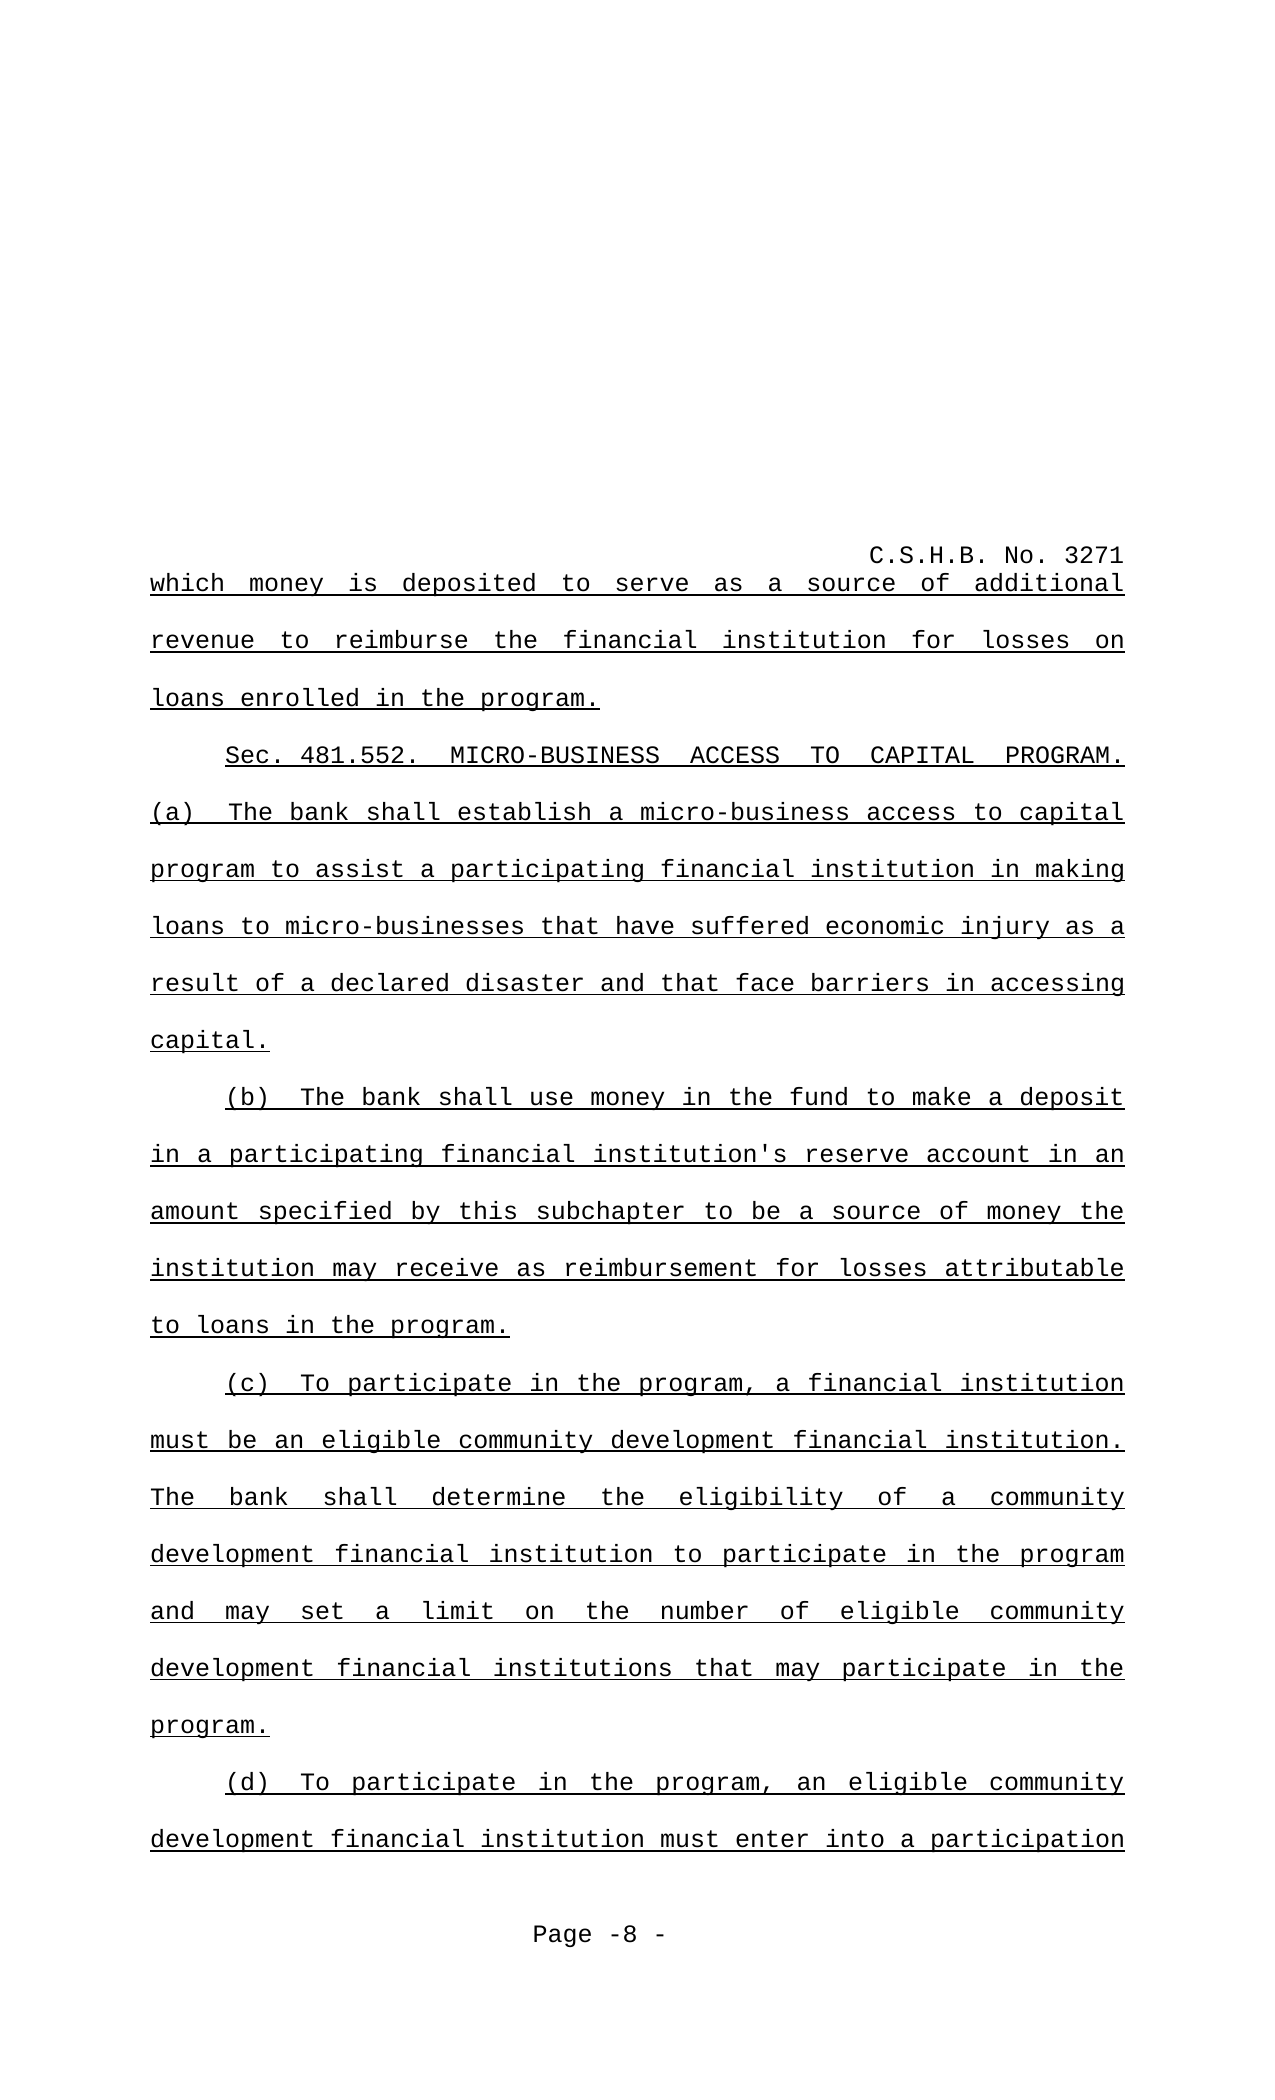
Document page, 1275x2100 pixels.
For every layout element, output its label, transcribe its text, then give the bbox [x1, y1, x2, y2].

text (c) To participate in the program, a financial institution must be an eligible community development financial institution. The bank shall determine the eligibility of a community development financial institution to participate in the program and may set a limit on the number of eligible community development financial institutions that may participate in the program. [150, 1370, 1125, 1450]
text (b) The bank shall use money in the fund to make a deposit in a participating financial institution's reserve account in an amount specified by this subchapter to be a source of money the institution may receive as reimbursement for losses attributable to loans in the program. [150, 1167, 1125, 1222]
text Sec. 481.552. MICRO-BUSINESS ACCESS TO CAPITAL PROGRAM. (a) The bank shall establish a micro-business access to capital program to assist a participating financial institution in making loans to micro-businesses that have suffered economic injury as a result of a declared disaster and that face barriers in accessing capital. [150, 995, 1125, 1056]
text (b) The bank shall use money in the fund to make a deposit in a participating financial institution's reserve account in an amount specified by this subchapter to be a source of money the institution may receive as reimbursement for losses attributable to loans in the program. [150, 1224, 1125, 1279]
text (c) To participate in the program, a financial institution must be an eligible community development financial institution. The bank shall determine the eligibility of a community development financial institution to participate in the program and may set a limit on the number of eligible community development financial institutions that may participate in the program. [150, 1566, 1125, 1622]
text Sec. 481.552. MICRO-BUSINESS ACCESS TO CAPITAL PROGRAM. (a) The bank shall establish a micro-business access to capital program to assist a participating financial institution in making loans to micro-businesses that have suffered economic injury as a result of a declared disaster and that face barriers in accessing capital. [150, 824, 1125, 880]
text (b) The bank shall use money in the fund to make a deposit in a participating financial institution's reserve account in an amount specified by this subchapter to be a source of money the institution may receive as reimbursement for losses attributable to loans in the program. [150, 1084, 1125, 1165]
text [150, 1769, 1125, 1850]
text Sec. 481.552. MICRO-BUSINESS ACCESS TO CAPITAL PROGRAM. (a) The bank shall establish a micro-business access to capital program to assist a participating financial institution in making loans to micro-businesses that have suffered economic injury as a result of a declared disaster and that face barriers in accessing capital. [150, 938, 1125, 994]
text Sec. 481.552. MICRO-BUSINESS ACCESS TO CAPITAL PROGRAM. (a) The bank shall establish a micro-business access to capital program to assist a participating financial institution in making loans to micro-businesses that have suffered economic injury as a result of a declared disaster and that face barriers in accessing capital. [150, 742, 1125, 822]
text (b) The bank shall use money in the fund to make a deposit in a participating financial institution's reserve account in an amount specified by this subchapter to be a source of money the institution may receive as reimbursement for losses attributable to loans in the program. [150, 1281, 1125, 1341]
text (c) To participate in the program, a financial institution must be an eligible community development financial institution. The bank shall determine the eligibility of a community development financial institution to participate in the program and may set a limit on the number of eligible community development financial institutions that may participate in the program. [150, 1623, 1125, 1679]
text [150, 571, 1125, 594]
text (c) To participate in the program, a financial institution must be an eligible community development financial institution. The bank shall determine the eligibility of a community development financial institution to participate in the program and may set a limit on the number of eligible community development financial institutions that may participate in the program. [150, 1509, 1125, 1565]
text (c) To participate in the program, a financial institution must be an eligible community development financial institution. The bank shall determine the eligibility of a community development financial institution to participate in the program and may set a limit on the number of eligible community development financial institutions that may participate in the program. [150, 1680, 1125, 1741]
text (c) To participate in the program, a financial institution must be an eligible community development financial institution. The bank shall determine the eligibility of a community development financial institution to participate in the program and may set a limit on the number of eligible community development financial institutions that may participate in the program. [150, 1452, 1125, 1508]
text Sec. 481.552. MICRO-BUSINESS ACCESS TO CAPITAL PROGRAM. (a) The bank shall establish a micro-business access to capital program to assist a participating financial institution in making loans to micro-businesses that have suffered economic injury as a result of a declared disaster and that face barriers in accessing capital. [150, 881, 1125, 937]
